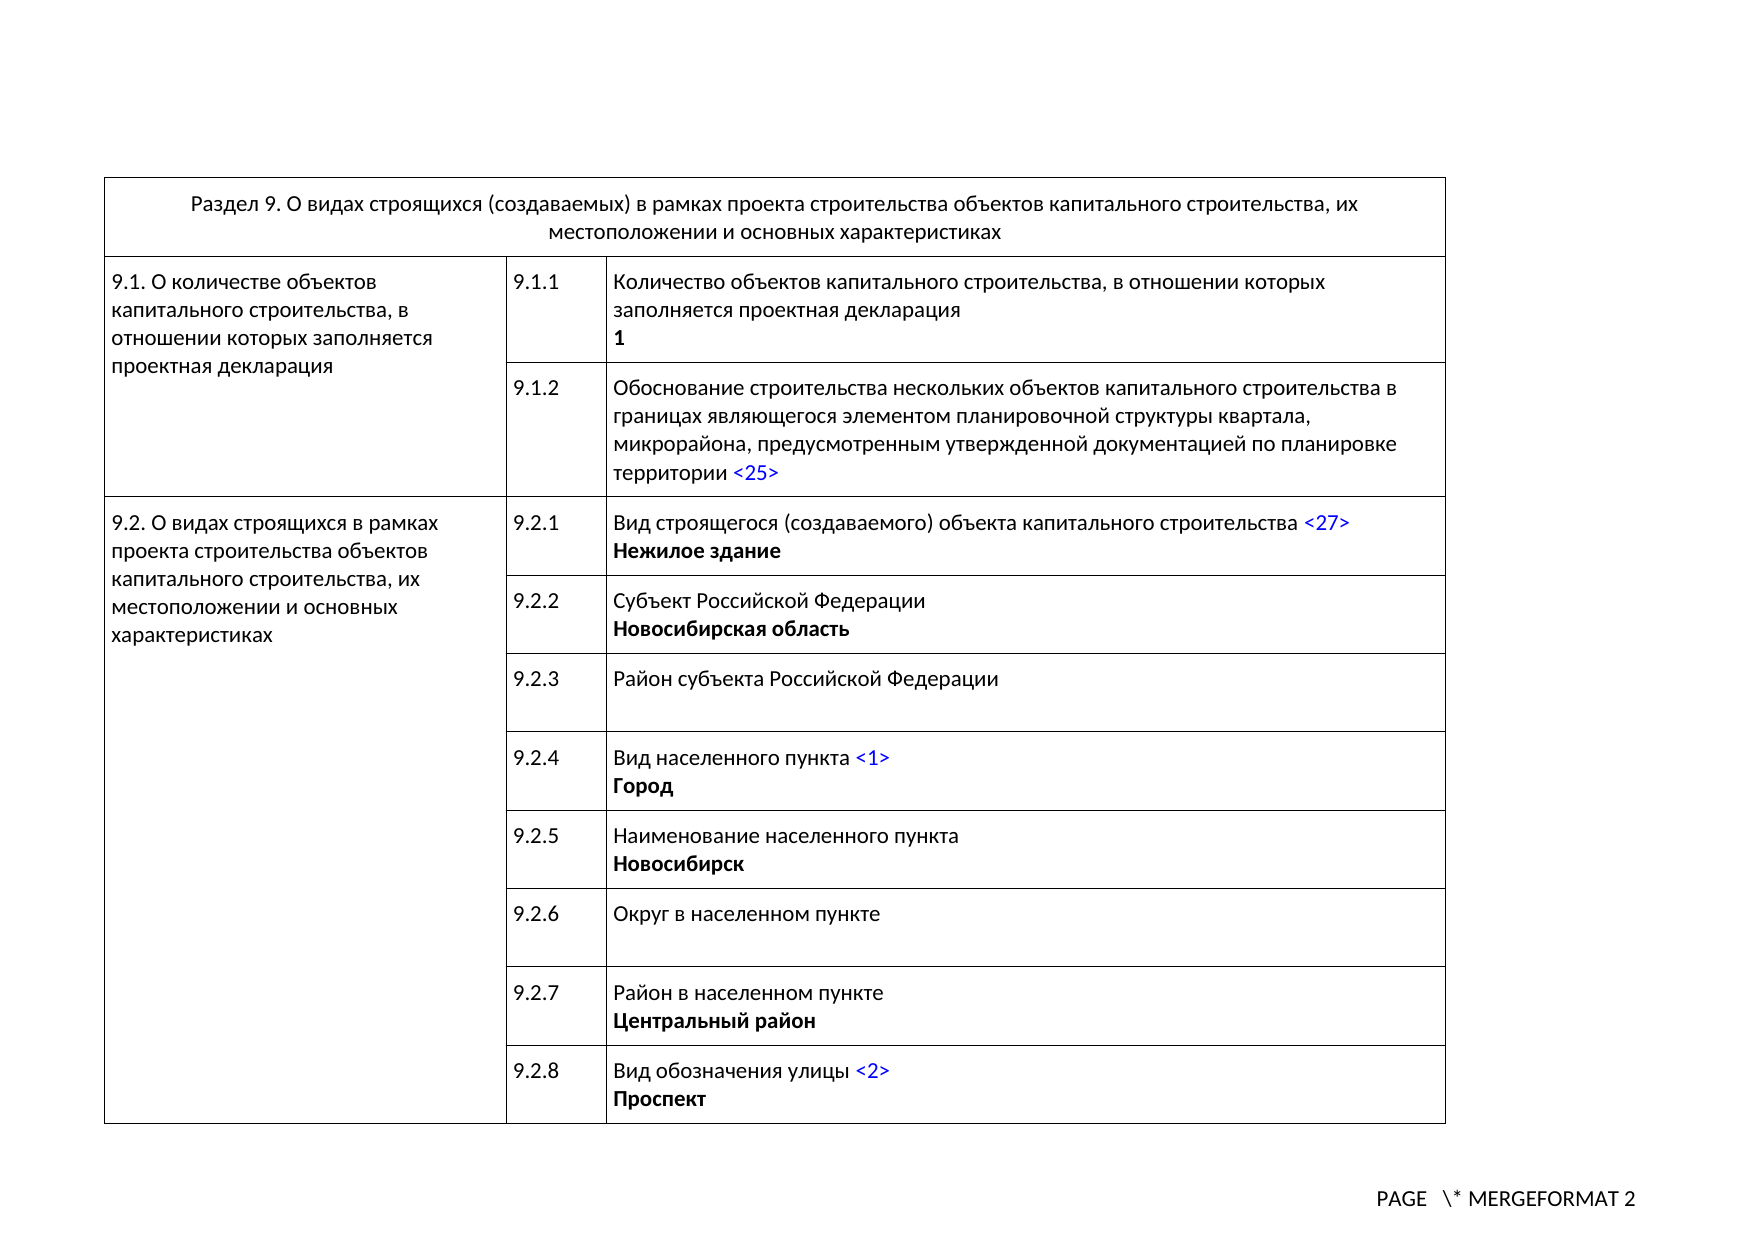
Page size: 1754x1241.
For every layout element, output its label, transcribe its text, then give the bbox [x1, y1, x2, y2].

table_cell 9.1.2 [507, 363, 606, 496]
table_cell 9.2.2 [507, 576, 606, 653]
table_cell 9.2.7 [507, 967, 606, 1044]
table_cell Вид обозначения улицы <2> Проспект [607, 1046, 1445, 1123]
table_cell Наименование населенного пункта Новосибирск [607, 811, 1445, 888]
table_cell 9.2. О видах строящихся в рамках проекта строительства объектов капитального строительства, их местоположении и основных характеристиках [105, 497, 506, 1123]
table_cell Обоснование строительства нескольких объектов капитального строительства в границах являющегося элементом планировочной структуры квартала, микрорайона, предусмотренным утвержденной документацией по планировке территории <25> [607, 363, 1445, 496]
table_cell Вид населенного пункта <1> Город [607, 732, 1445, 809]
table_cell 9.2.1 [507, 497, 606, 574]
table_cell 9.2.6 [507, 889, 606, 966]
table_cell Раздел 9. О видах строящихся (создаваемых) в рамках проекта строительства объектов капитального строительства, их местоположении и основных характеристиках [105, 178, 1445, 256]
table_cell Вид строящегося (создаваемого) объекта капитального строительства <27> Нежилое здание [607, 497, 1445, 574]
table_cell Округ в населенном пункте [607, 889, 1445, 966]
table_cell Район субъекта Российской Федерации [607, 654, 1445, 731]
table_cell 9.2.8 [507, 1046, 606, 1123]
table_cell Субъект Российской Федерации Новосибирская область [607, 576, 1445, 653]
table_cell Район в населенном пункте Центральный район [607, 967, 1445, 1044]
table_cell 9.1.1 [507, 257, 606, 362]
table_cell 9.2.4 [507, 732, 606, 809]
table_cell 9.2.3 [507, 654, 606, 731]
table_cell 9.2.5 [507, 811, 606, 888]
table_cell Количество объектов капитального строительства, в отношении которых заполняется проектная декларация 1 [607, 257, 1445, 362]
table_cell 9.1. О количестве объектов капитального строительства, в отношении которых заполняется проектная декларация [105, 257, 506, 496]
